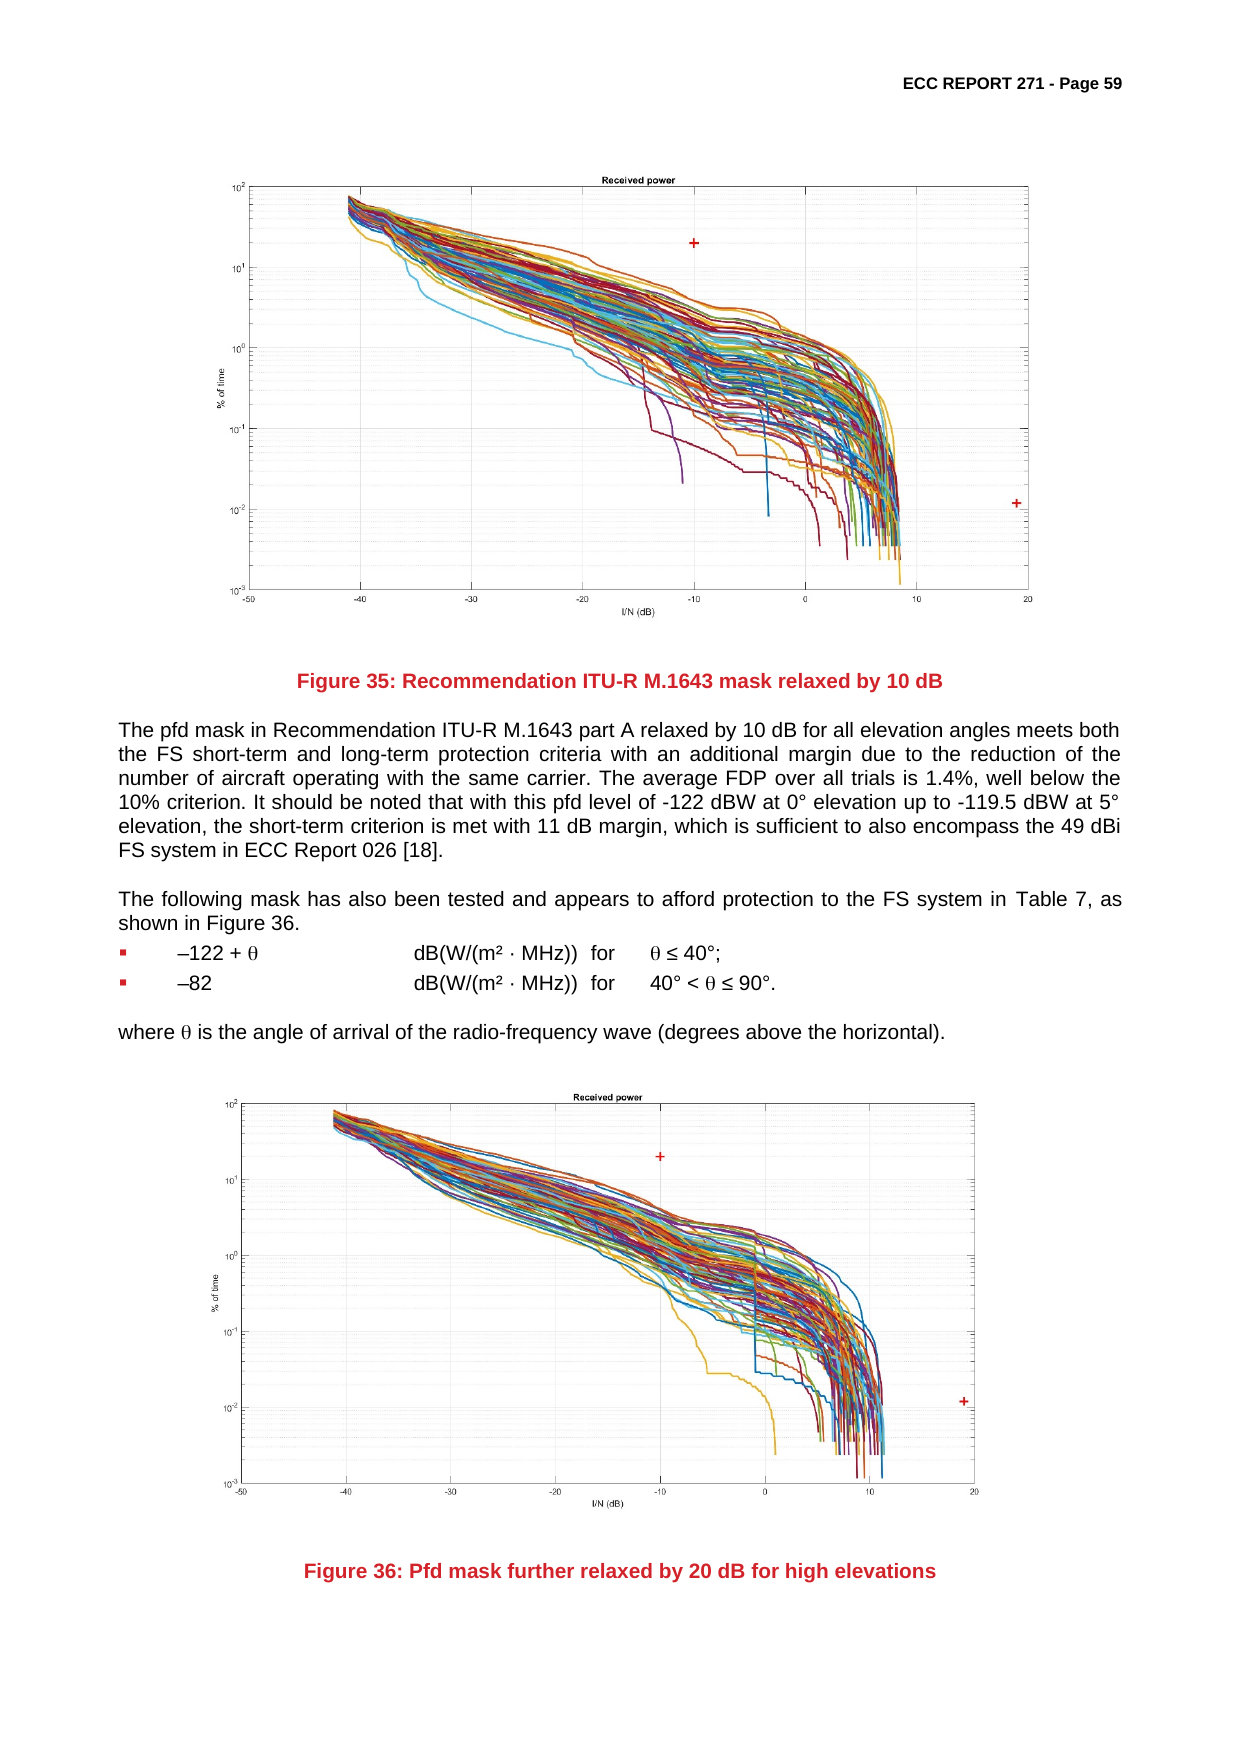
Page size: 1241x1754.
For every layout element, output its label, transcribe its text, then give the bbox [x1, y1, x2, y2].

text –122 + dB(W/(m² · MHz)) for ≤ 40°; [118, 941, 1122, 964]
picture [118, 150, 1123, 644]
text where is the angle of arrival of the radio-frequency wave (degrees above the horizontal). [118, 1020, 1122, 1044]
text Figure 35: Recommendation ITU-R M.1643 mask relaxed by 10 dB [118, 669, 1122, 693]
text The pfd mask in Recommendation ITU-R M.1643 part A relaxed by 10 dB for all elevation angles meets both the FS short-term and long-term protection criteria with an additional margin due to the reduction of the number of aircraft operating with the same carrier. The average FDP over all trials is 1.4%, well below the 10% criterion. It should be noted that with this pfd level of -122 dBW at 0° elevation up to -119.5 dBW at 5° elevation, the short-term criterion is met with 11 dB margin, which is sufficient to also encompass the 49 dBi FS system in ECC Report 026 ‎[18]. [118, 718, 1122, 861]
text –82 dB(W/(m² · MHz)) for 40° < ≤ 90°. [118, 971, 1122, 995]
picture [118, 1068, 1064, 1534]
text Figure 36: Pfd mask further relaxed by 20 dB for high elevations [118, 1559, 1122, 1583]
text The following mask has also been tested and appears to afford protection to the FS system in Table 7, as shown in Figure 36. [118, 886, 1122, 934]
